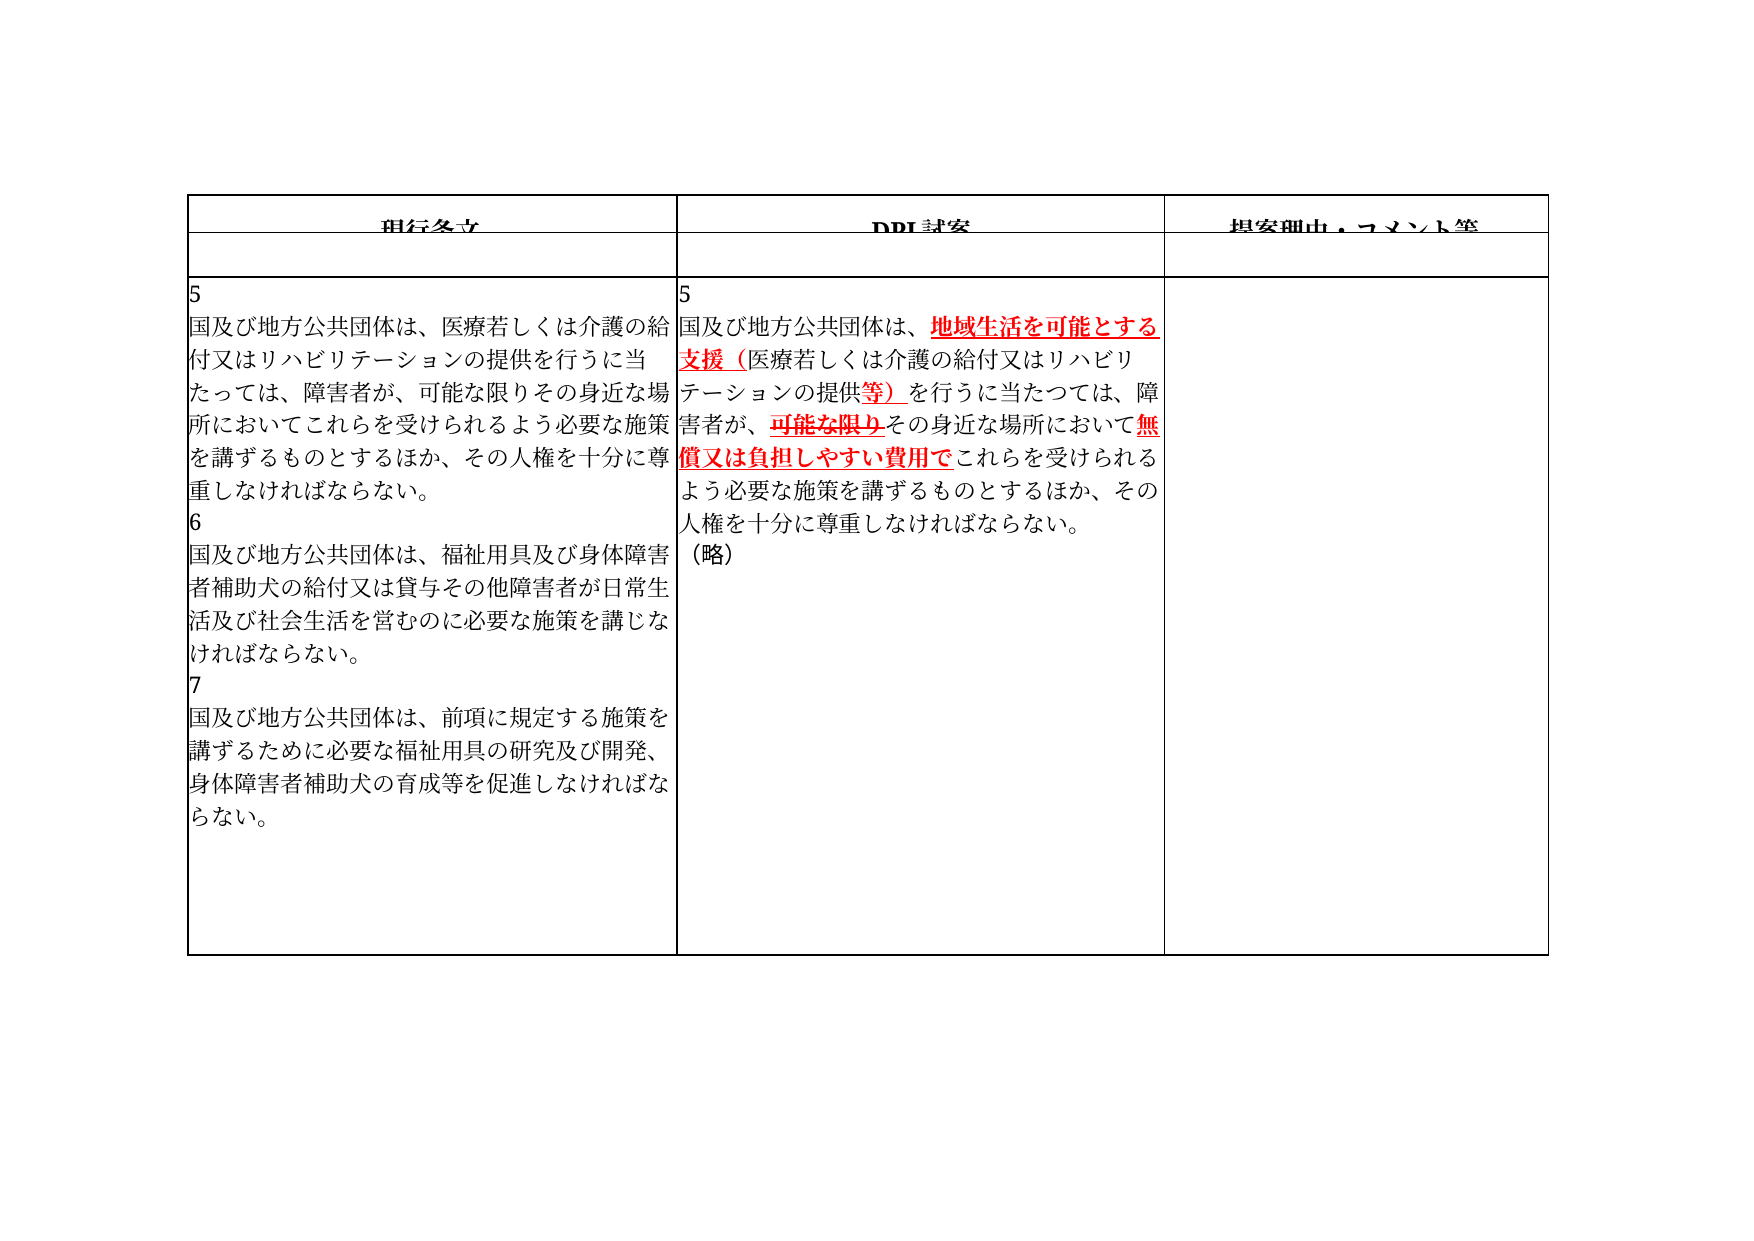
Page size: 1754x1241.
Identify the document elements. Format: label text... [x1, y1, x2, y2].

table_cell [1165, 278, 1548, 954]
table_cell [1165, 233, 1548, 276]
table_header DPI試案 [678, 196, 1164, 232]
table_header 提案理由・コメント等 [1165, 196, 1548, 232]
table_cell 5 国及び地方公共団体は、地域生活を可能とする支援（医療若しくは介護の給付又はリハビリテーションの提供等）を行うに当たつては、障害者が、可能な限りその身近な場所において無償又は負担しやすい費用でこれらを受けられるよう必要な施策を講ずるものとするほか、その人権を十分に尊重しなければならない。 （略） [678, 278, 1164, 954]
table_cell [678, 233, 1164, 276]
table_header 現行条文 [189, 196, 676, 232]
table_cell 5 国及び地方公共団体は、医療若しくは介護の給付又はリハビリテーションの提供を行うに当たっては、障害者が、可能な限りその身近な場所においてこれらを受けられるよう必要な施策を講ずるものとするほか、その人権を十分に尊重しなければならない。 6 国及び地方公共団体は、福祉用具及び身体障害者補助犬の給付又は貸与その他障害者が日常生活及び社会生活を営むのに必要な施策を講じなければならない。 7 国及び地方公共団体は、前項に規定する施策を講ずるために必要な福祉用具の研究及び開発、身体障害者補助犬の育成等を促進しなければならない。 [189, 278, 676, 954]
table_cell [189, 233, 676, 276]
